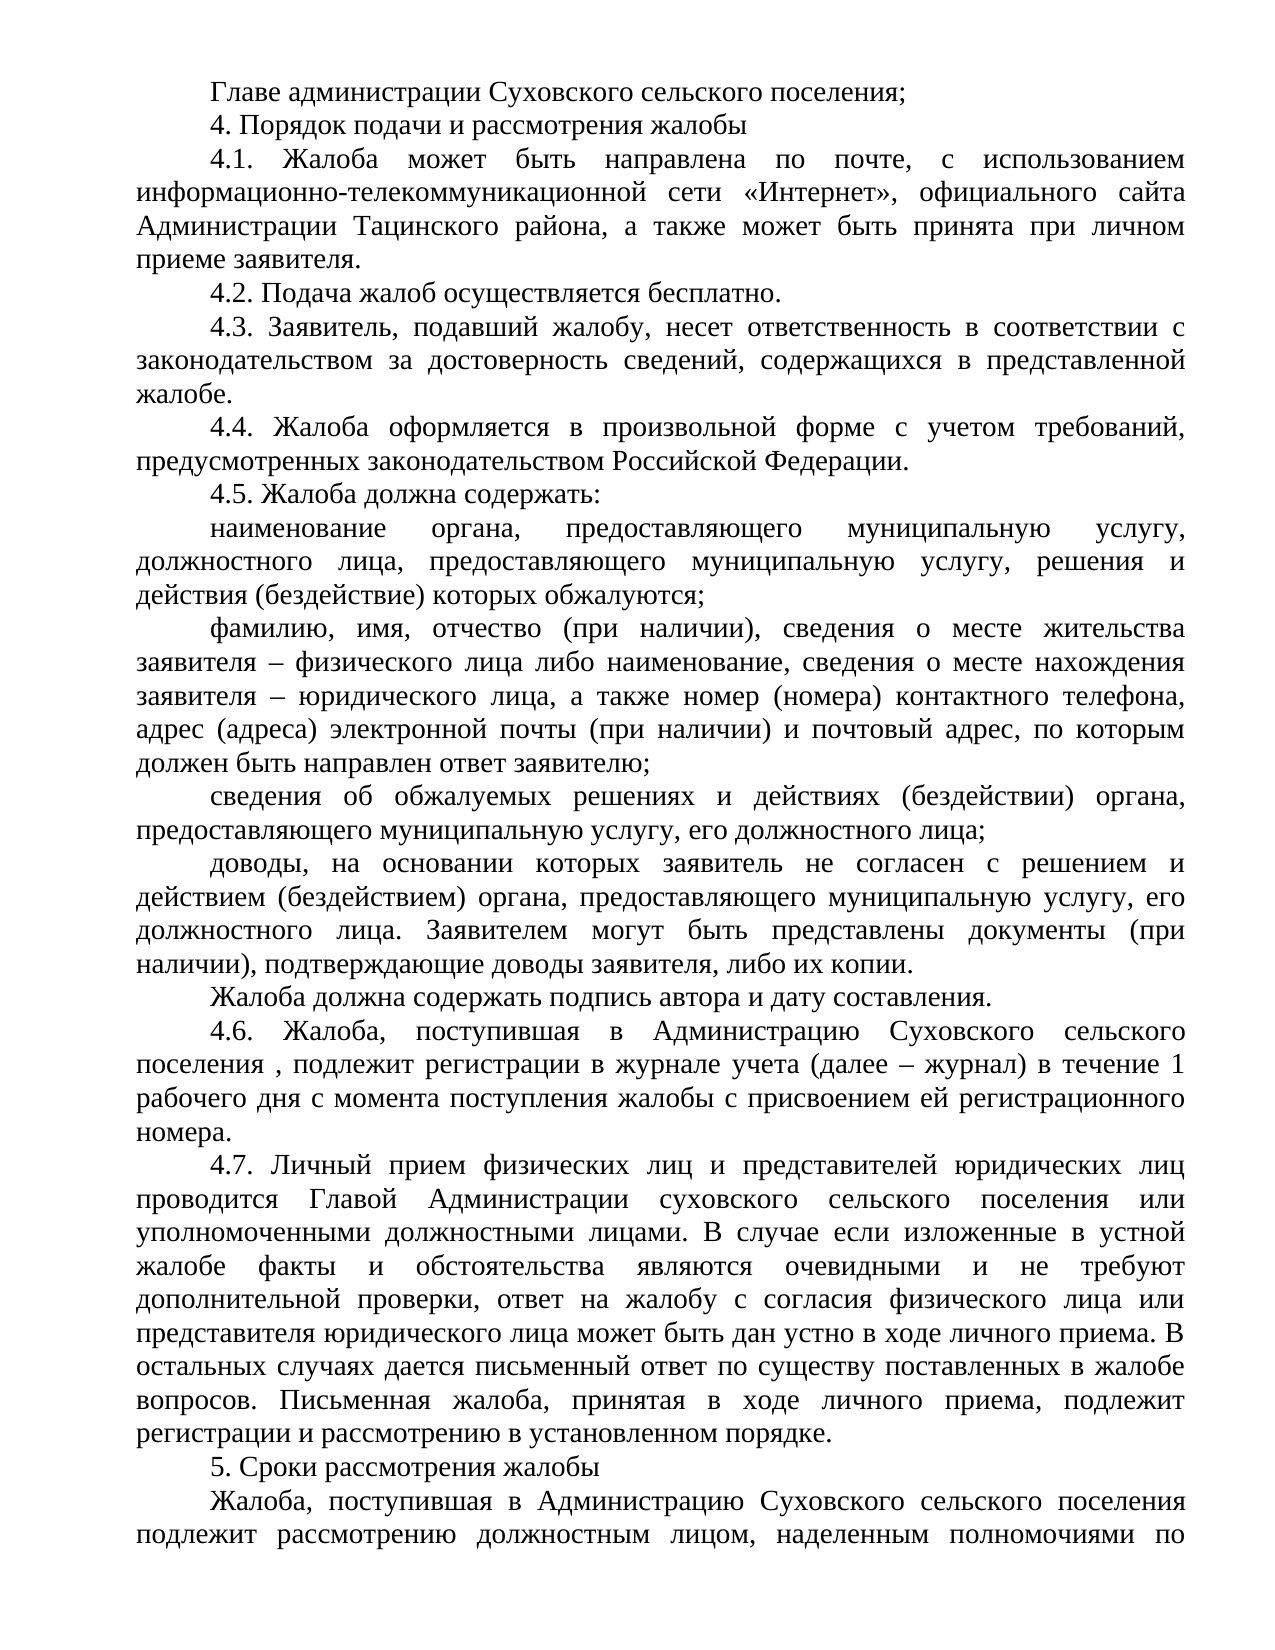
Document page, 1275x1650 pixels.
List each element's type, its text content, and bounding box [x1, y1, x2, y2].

text доводы, на основании которых заявитель не согласен с решением и действием (бездействием) органа, предоставляющего муниципальную услугу, его должностного лица. Заявителем могут быть представлены документы (при наличии), подтверждающие доводы заявителя, либо их копии. [136, 845, 1186, 979]
text 4.1. Жалоба может быть направлена по почте, с использованием информационно-телекоммуникационной сети «Интернет», официального сайта Администрации Тацинского района, а также может быть принята при личном приеме заявителя. [136, 141, 1186, 275]
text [136, 1483, 1186, 1550]
text сведения об обжалуемых решениях и действиях (бездействии) органа, предоставляющего муниципальную услугу, его должностного лица; [136, 778, 1186, 845]
text 4. Порядок подачи и рассмотрения жалобы [136, 107, 1186, 141]
text Жалоба должна содержать подпись автора и дату составления. [136, 979, 1186, 1013]
text 4.3. Заявитель, подавший жалобу, несет ответственность в соответствии с законодательством за достоверность сведений, содержащихся в представленной жалобе. [136, 309, 1186, 409]
text наименование органа, предоставляющего муниципальную услугу, должностного лица, предоставляющего муниципальную услугу, решения и действия (бездействие) которых обжалуются; [136, 510, 1186, 611]
text 4.7. Личный прием физических лиц и представителей юридических лиц проводится Главой Администрации суховского сельского поселения или уполномоченными должностными лицами. В случае если изложенные в устной жалобе факты и обстоятельства являются очевидными и не требуют дополнительной проверки, ответ на жалобу с согласия физического лица или представителя юридического лица может быть дан устно в ходе личного приема. В остальных случаях дается письменный ответ по существу поставленных в жалобе вопросов. Письменная жалоба, принятая в ходе личного приема, подлежит регистрации и рассмотрению в установленном порядке. [136, 1147, 1186, 1449]
text 5. Сроки рассмотрения жалобы [136, 1449, 1186, 1483]
text Главе администрации Суховского сельского поселения; [136, 74, 1186, 107]
text 4.2. Подача жалоб осуществляется бесплатно. [136, 275, 1186, 309]
text 4.5. Жалоба должна содержать: [136, 476, 1186, 510]
text фамилию, имя, отчество (при наличии), сведения о месте жительства заявителя – физического лица либо наименование, сведения о месте нахождения заявителя – юридического лица, а также номер (номера) контактного телефона, адрес (адреса) электронной почты (при наличии) и почтовый адрес, по которым должен быть направлен ответ заявителю; [136, 611, 1186, 778]
text 4.6. Жалоба, поступившая в Администрацию Суховского сельского поселения , подлежит регистрации в журнале учета (далее – журнал) в течение 1 рабочего дня с момента поступления жалобы с присвоением ей регистрационного номера. [136, 1013, 1186, 1147]
text 4.4. Жалоба оформляется в произвольной форме с учетом требований, предусмотренных законодательством Российской Федерации. [136, 409, 1186, 476]
